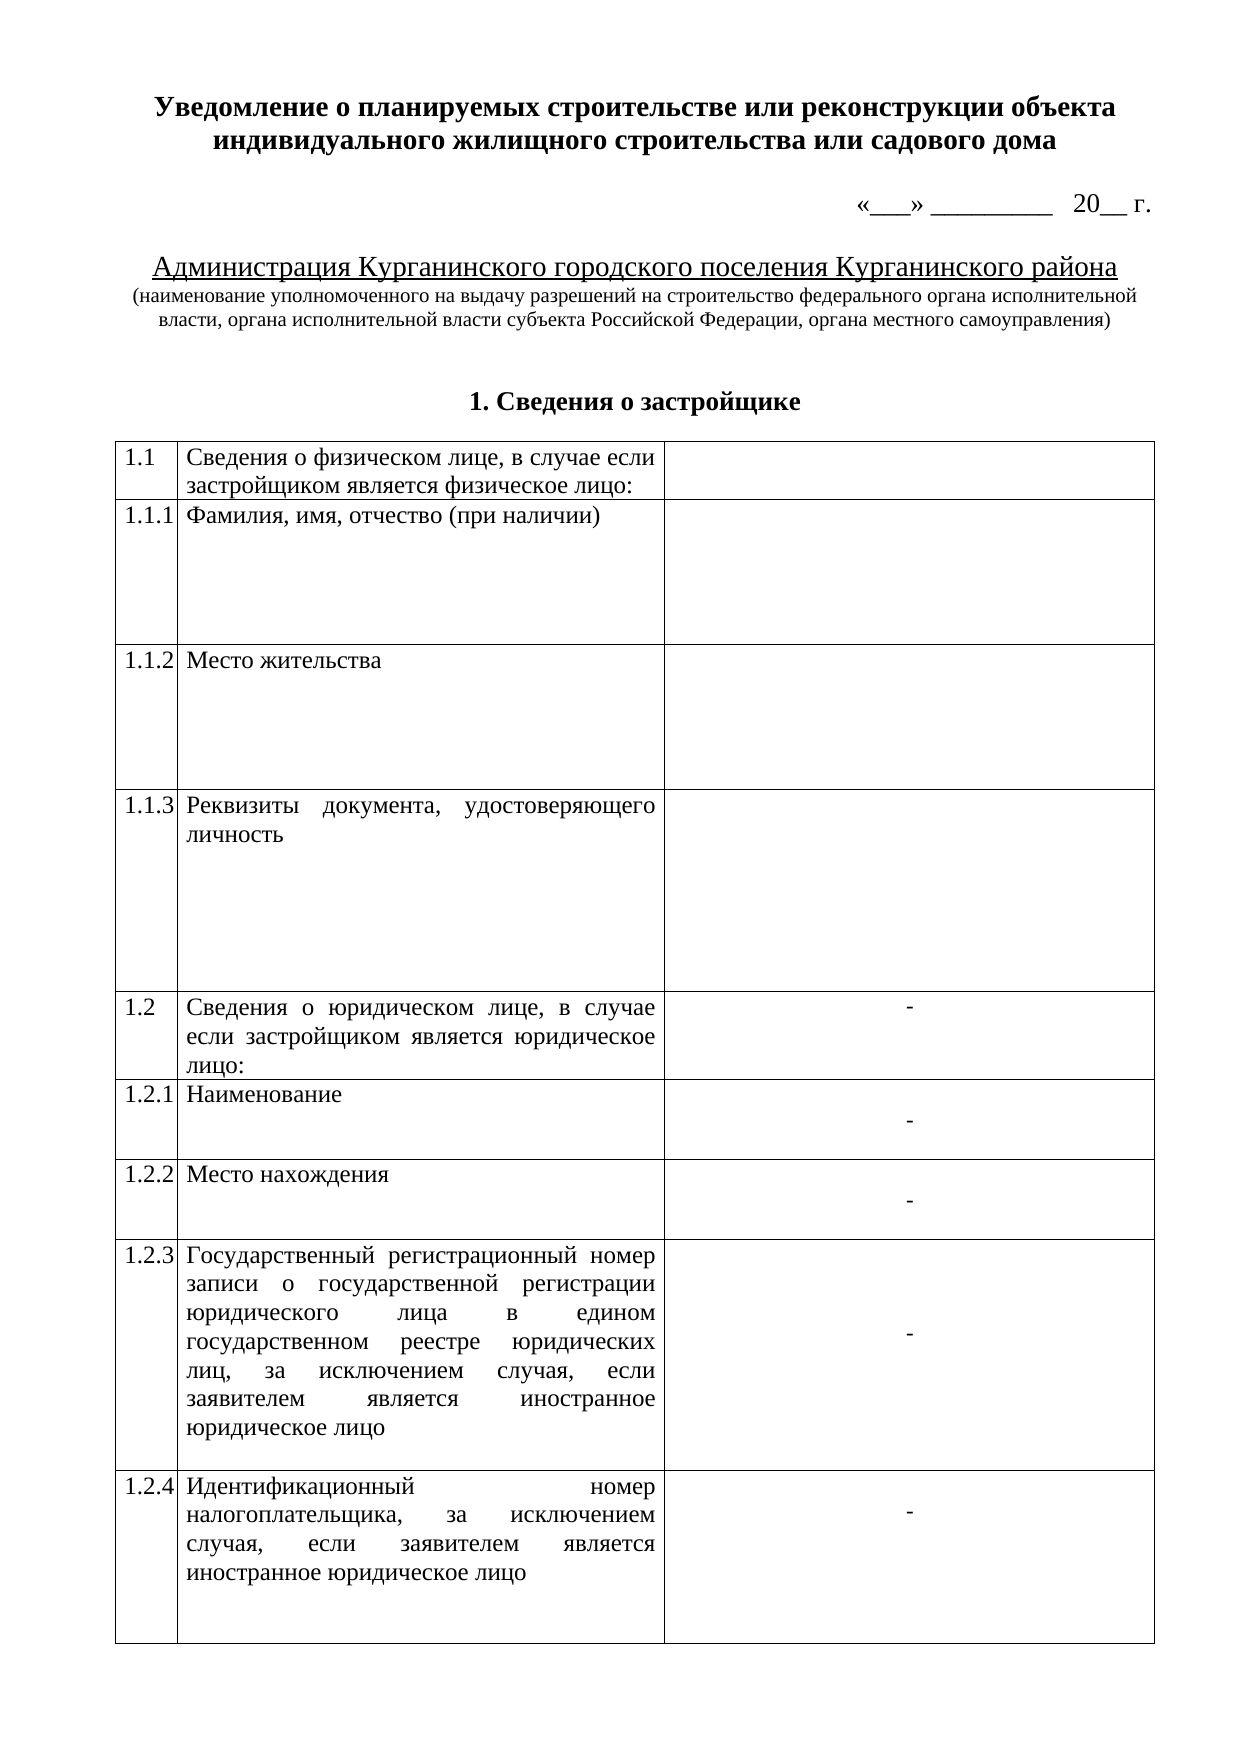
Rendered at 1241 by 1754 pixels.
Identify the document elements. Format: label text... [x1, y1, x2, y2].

table_cell [665, 790, 1154, 991]
table_cell Фамилия, имя, отчество (при наличии) [178, 500, 664, 644]
table_cell - [665, 992, 1154, 1078]
table_cell 1.1.2 [116, 645, 177, 789]
table_cell 1.1.1 [116, 500, 177, 644]
table_header 1.1 [116, 442, 177, 499]
table_cell 1.2.4 [116, 1471, 177, 1643]
table_cell Государственный регистрационный номер записи о государственной регистрации юридического лица в едином государственном реестре юридических лиц, за исключением случая, если заявителем является иностранное юридическое лицо [178, 1240, 664, 1470]
table_cell 1.2.1 [116, 1080, 177, 1158]
table_cell [665, 500, 1154, 644]
text Уведомление о планируемых строительстве или реконструкции объекта индивидуального жилищного строительства или садового дома [118, 89, 1152, 156]
table_cell Место нахождения [178, 1160, 664, 1239]
table_cell - [665, 1160, 1154, 1239]
table_cell 1.2 [116, 992, 177, 1078]
table_cell Реквизиты документа, удостоверяющего личность [178, 790, 664, 991]
table_cell Наименование [178, 1080, 664, 1158]
table_cell [665, 645, 1154, 789]
text «___» _________ 20__ г. [118, 187, 1152, 218]
table_cell 1.1.3 [116, 790, 177, 991]
table_cell Сведения о юридическом лице, в случае если застройщиком является юридическое лицо: [178, 992, 664, 1078]
table_header Сведения о физическом лице, в случае если застройщиком является физическое лицо: [178, 442, 664, 499]
table_cell Место жительства [178, 645, 664, 789]
table_cell 1.2.3 [116, 1240, 177, 1470]
table_cell 1.2.2 [116, 1160, 177, 1239]
table_cell - [665, 1240, 1154, 1470]
table_cell Идентификационный номер налогоплательщика, за исключением случая, если заявителем является иностранное юридическое лицо [178, 1471, 664, 1643]
text 1. Сведения о застройщике [118, 384, 1152, 416]
text Администрация Курганинского городского поселения Курганинского района (наименование уполномоченного на выдачу разрешений на строительство федерального органа исполнительной власти, органа исполнительной власти субъекта Российской Федерации, органа местного самоуправления) [118, 249, 1152, 331]
table_cell - [665, 1080, 1154, 1158]
table_header [665, 442, 1154, 499]
table_cell - [665, 1471, 1154, 1643]
